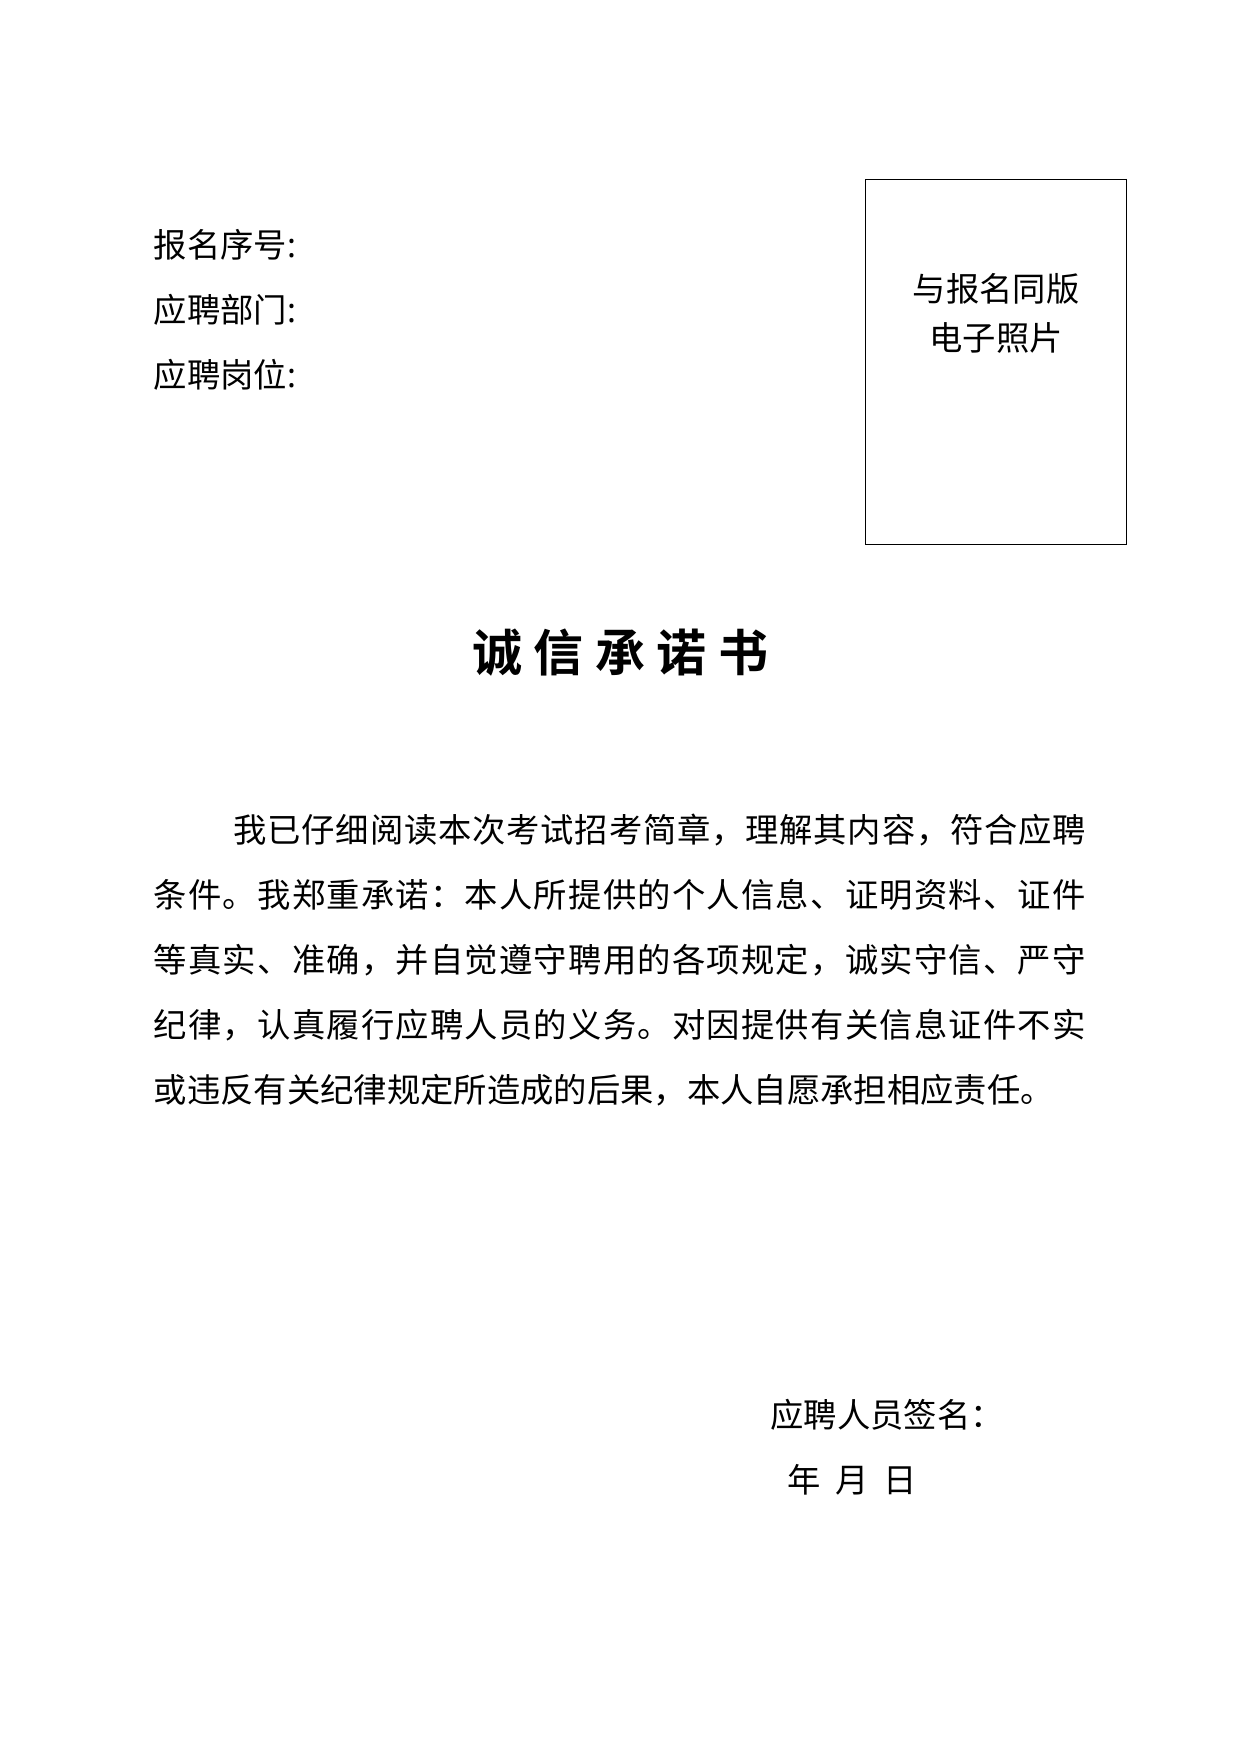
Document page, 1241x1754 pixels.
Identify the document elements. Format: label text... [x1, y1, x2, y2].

text 应聘人员签名： [153, 1381, 1087, 1446]
text 报名序号: [153, 211, 865, 276]
text 我已仔细阅读本次考试招考简章，理解其内容，符合应聘条件。我郑重承诺：本人所提供的个人信息、证明资料、证件等真实、准确，并自觉遵守聘用的各项规定，诚实守信、严守纪律，认真履行应聘人员的义务。对因提供有关信息证件不实或违反有关纪律规定所造成的后果，本人自愿承担相应责任。 [153, 796, 1087, 1121]
text 年 月 日 [153, 1446, 1087, 1511]
text 应聘部门: [153, 276, 865, 341]
text 诚 信 承 诺 书 [153, 601, 1087, 698]
text 应聘岗位: [153, 341, 865, 406]
